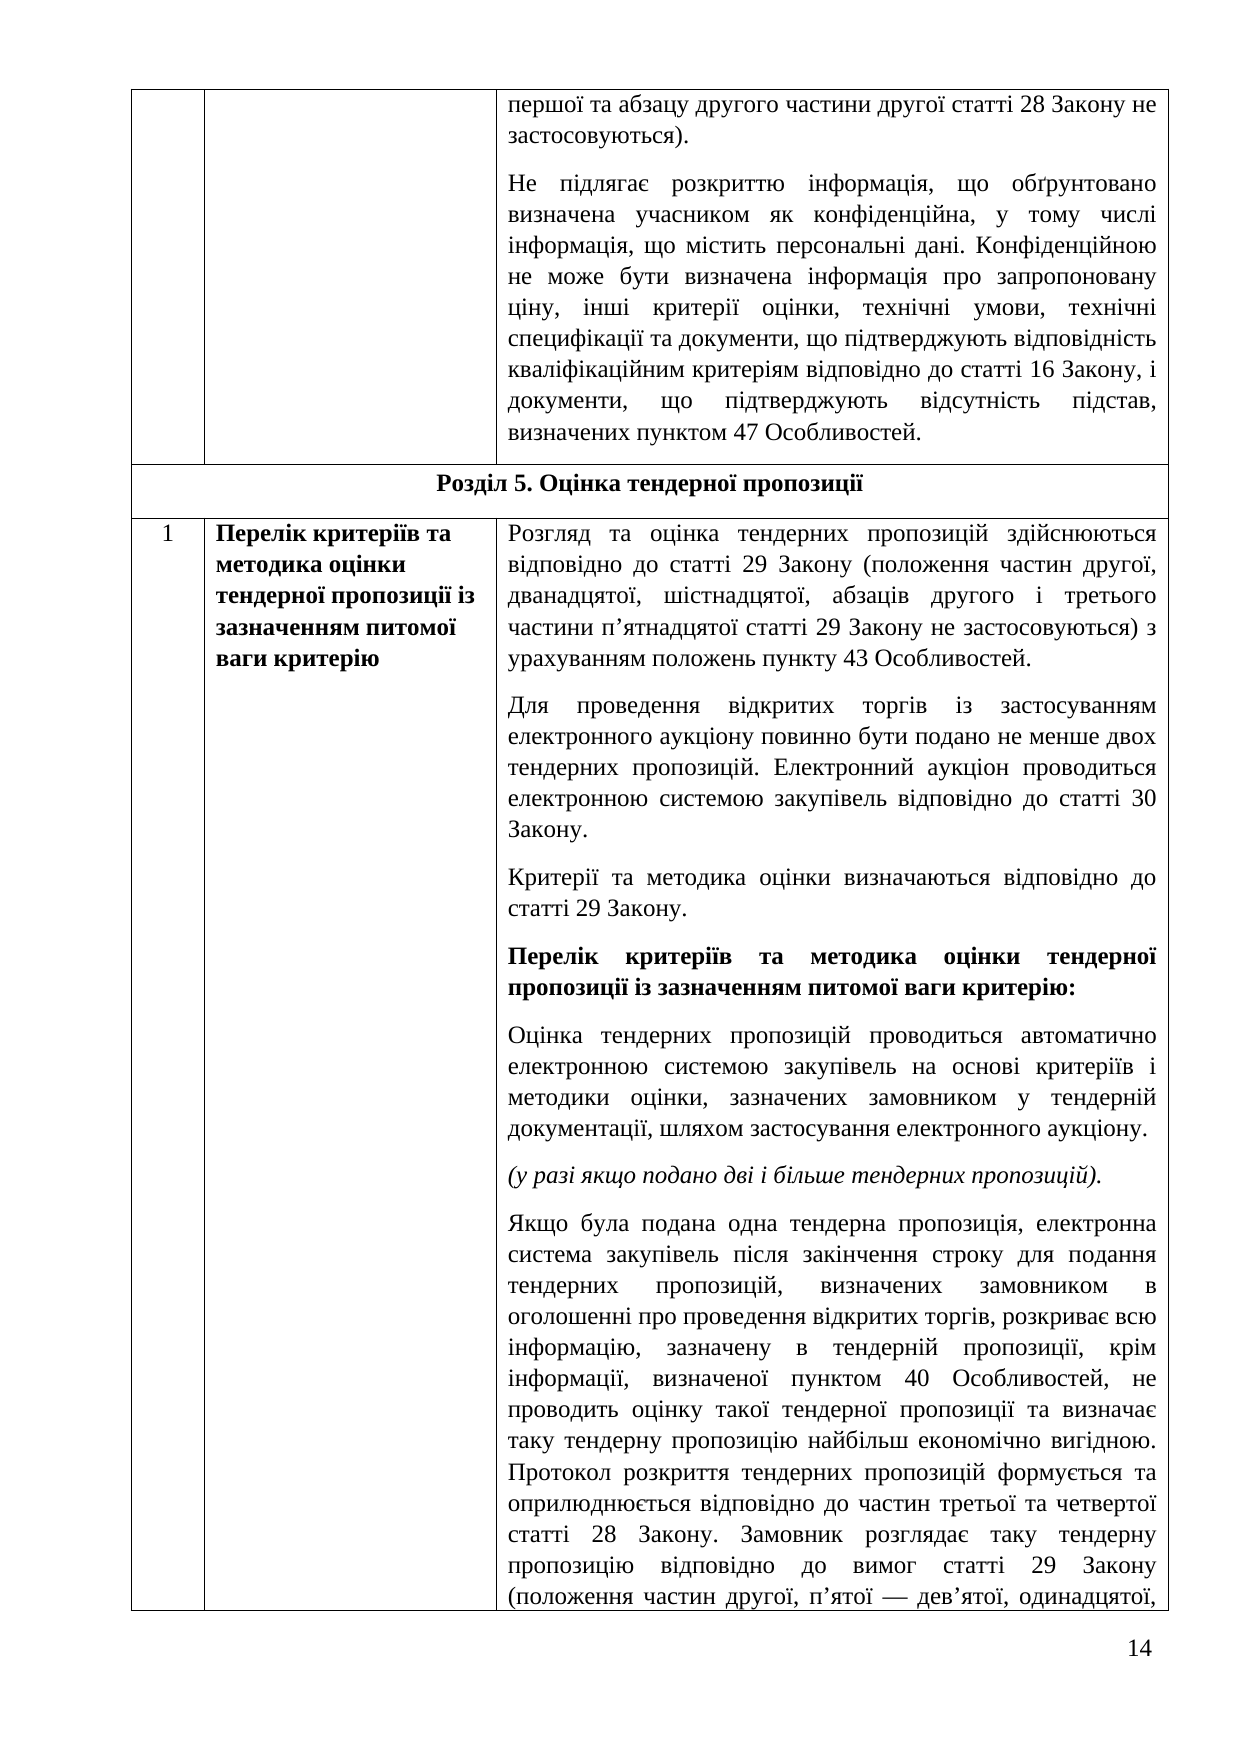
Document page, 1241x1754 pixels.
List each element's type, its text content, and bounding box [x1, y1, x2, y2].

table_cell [205, 519, 496, 1609]
table_cell 2 [132, 90, 204, 464]
table_cell Розділ 5. Оцінка тендерної пропозиції [132, 465, 1168, 517]
table_cell 1 [132, 519, 204, 1609]
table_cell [497, 519, 1168, 1609]
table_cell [205, 90, 496, 464]
